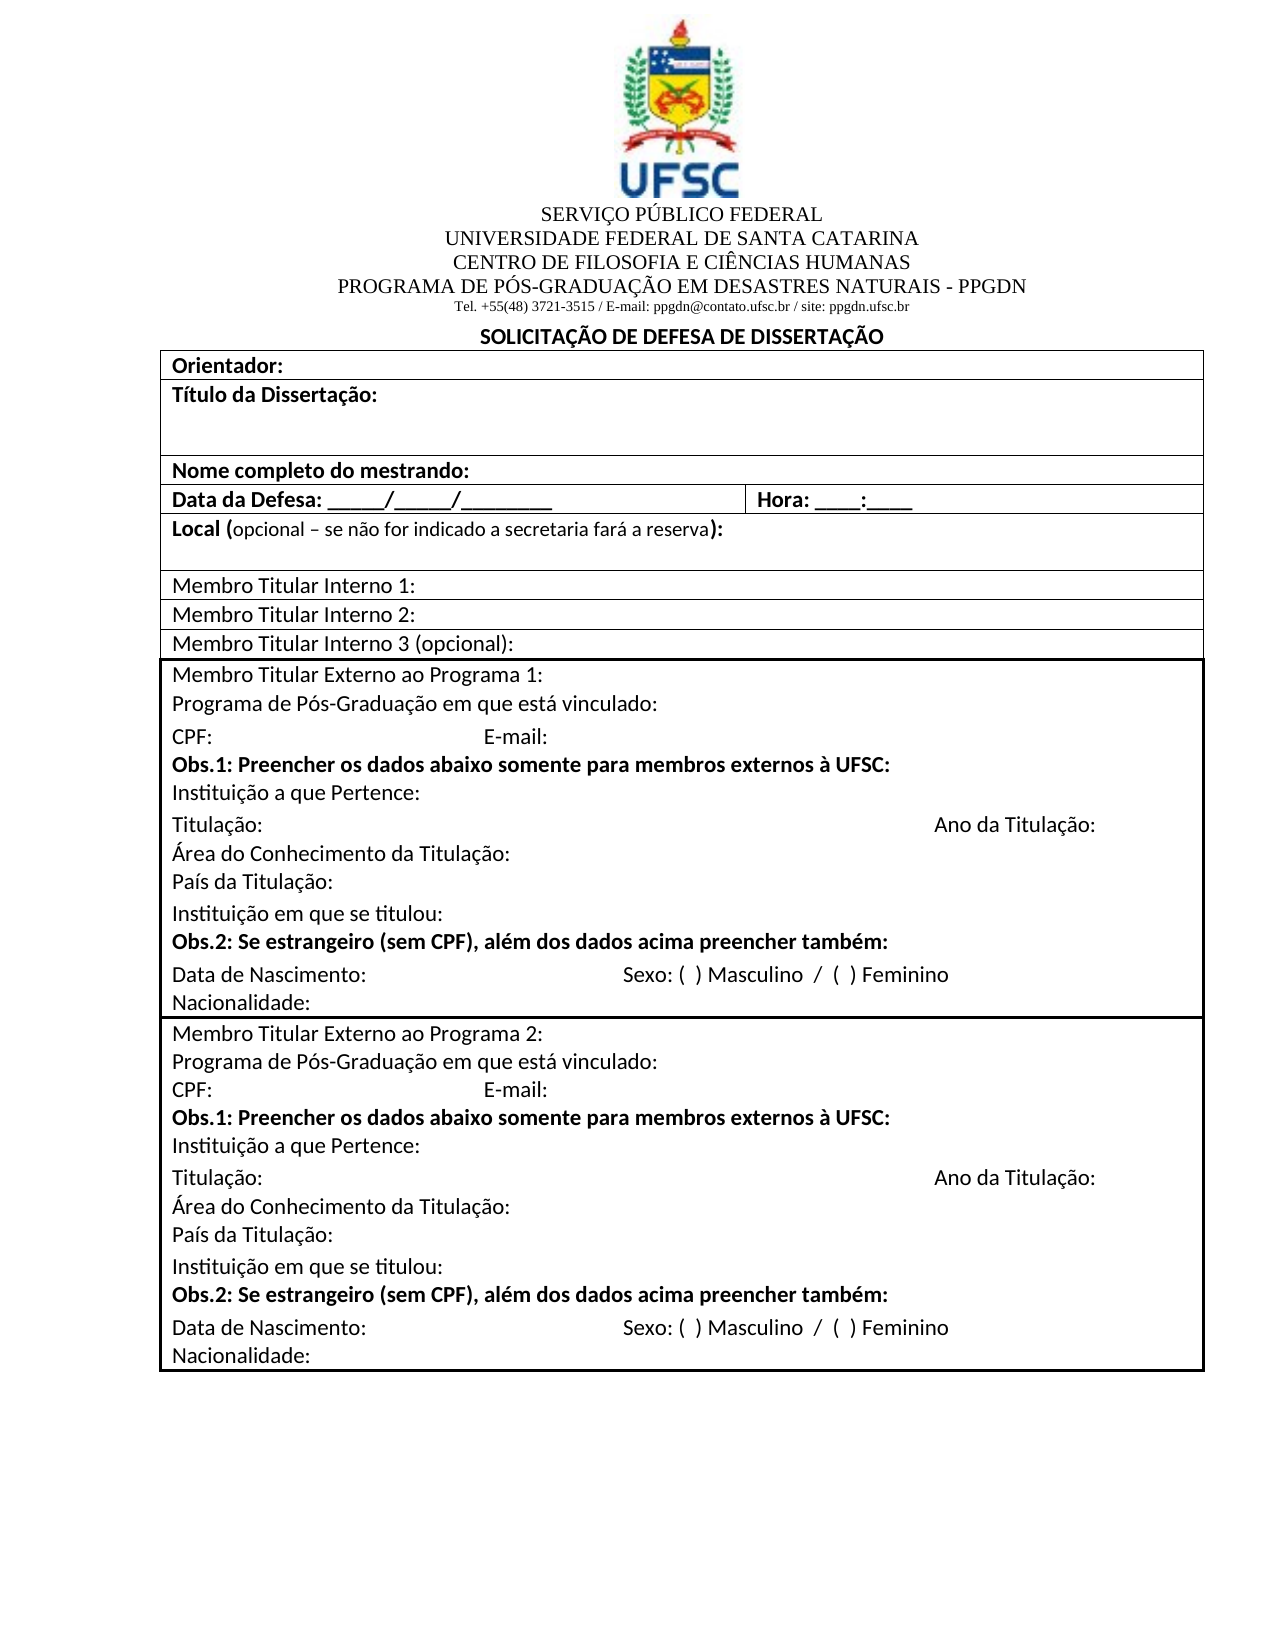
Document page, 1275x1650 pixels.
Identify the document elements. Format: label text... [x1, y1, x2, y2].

table_cell CPF: [162, 1075, 472, 1103]
table_cell Membro Titular Interno 3 (opcional): [161, 630, 1203, 657]
table_cell Obs.2: Se estrangeiro (sem CPF), além dos dados acima preencher também: [162, 928, 1202, 960]
table_cell Hora: ____:____ [746, 485, 1203, 513]
table_cell Nacionalidade: [162, 988, 1202, 1016]
table_cell Obs.1: Preencher os dados abaixo somente para membros externos à UFSC: [162, 1103, 1202, 1131]
table_cell Instituição a que Pertence: [162, 1131, 1202, 1163]
table_cell Local (opcional – se não for indicado a secretaria fará a reserva): [161, 514, 1203, 570]
table_cell Obs.2: Se estrangeiro (sem CPF), além dos dados acima preencher também: [162, 1280, 1202, 1313]
table_cell CPF: [162, 722, 472, 750]
table_cell Obs.1: Preencher os dados abaixo somente para membros externos à UFSC: [162, 750, 1202, 778]
table_cell Membro Titular Interno 1: [161, 571, 1203, 599]
table_cell Titulação: [162, 810, 923, 839]
table_cell E-mail: [473, 1075, 1202, 1103]
table_cell Membro Titular Externo ao Programa 1: Programa de Pós-Graduação em que está vinculado: [162, 661, 1202, 722]
table_cell Data da Defesa: _____/_____/________ [161, 485, 745, 513]
table_cell Membro Titular Interno 2: [161, 600, 1203, 628]
table_cell Data de Nascimento: [162, 960, 612, 988]
table_cell Sexo: ( ) Masculino / ( ) Feminino [612, 1313, 1202, 1341]
table_cell Ano da Titulação: [923, 1163, 1202, 1192]
table_cell País da Titulação: [162, 1220, 1202, 1252]
table_cell Instituição em que se titulou: [162, 1252, 1202, 1280]
table_cell E-mail: [473, 722, 1202, 750]
table_cell Área do Conhecimento da Titulação: [162, 1192, 1202, 1220]
table_cell Instituição a que Pertence: [162, 778, 1202, 810]
table_cell Área do Conhecimento da Titulação: [162, 839, 1202, 867]
text SOLICITAÇÃO DE DEFESA DE DISSERTAÇÃO [148, 322, 1216, 350]
table_header Orientador: [161, 351, 1203, 379]
table_cell País da Titulação: [162, 867, 1202, 899]
table_cell Membro Titular Externo ao Programa 2: Programa de Pós-Graduação em que está vinculado: [162, 1019, 1202, 1075]
table_cell Nacionalidade: [162, 1341, 1202, 1369]
table_cell Titulação: [162, 1163, 923, 1192]
table_cell Data de Nascimento: [162, 1313, 612, 1341]
table_cell Ano da Titulação: [923, 810, 1202, 839]
table_cell Título da Dissertação: [161, 380, 1203, 455]
table_cell Sexo: ( ) Masculino / ( ) Feminino [612, 960, 1202, 988]
table_cell Nome completo do mestrando: [161, 456, 1203, 484]
table_cell Instituição em que se titulou: [162, 899, 1202, 927]
